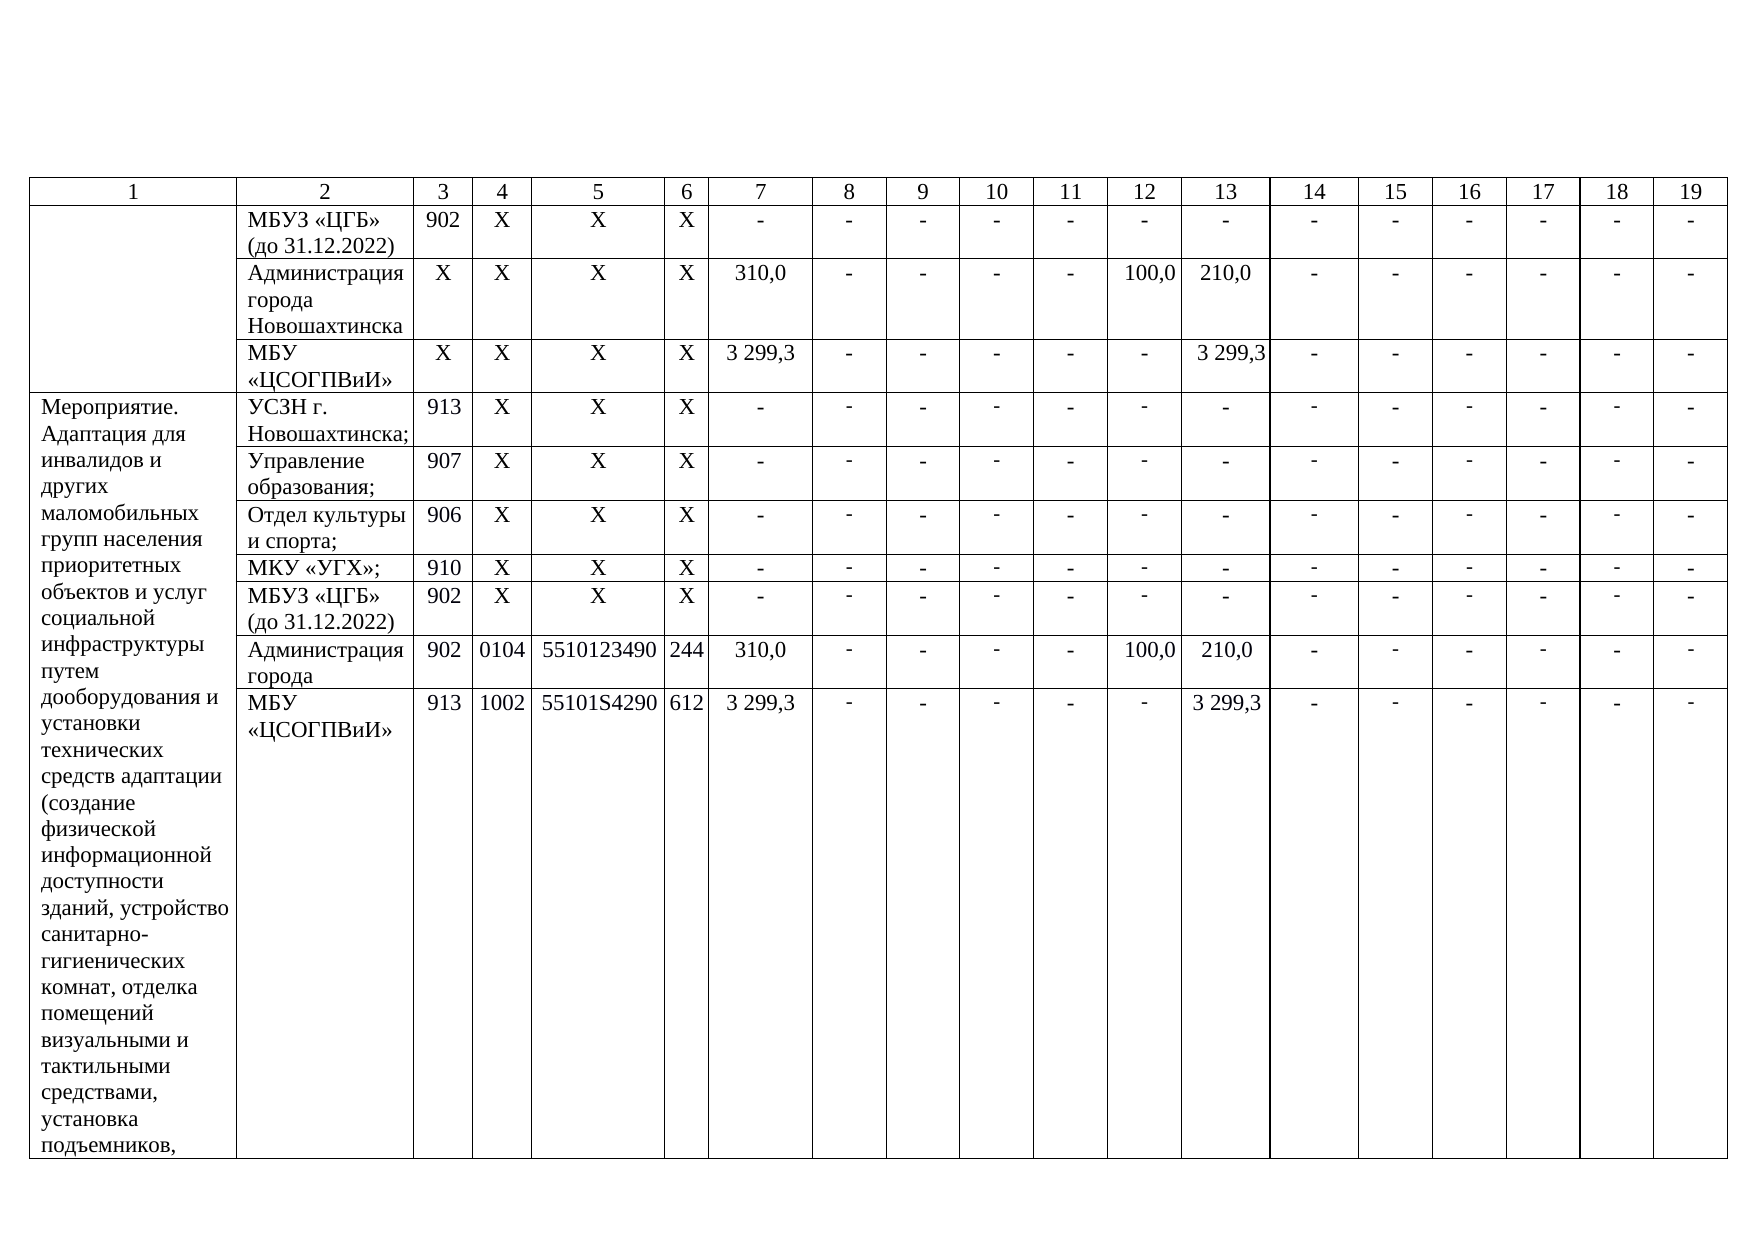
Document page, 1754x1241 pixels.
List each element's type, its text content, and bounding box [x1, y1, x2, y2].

table_cell Х [665, 340, 708, 392]
table_cell - [1182, 582, 1269, 634]
table_cell - [1271, 689, 1358, 1157]
table_cell - [1433, 206, 1506, 258]
table_cell МКУ «УГХ»; [237, 555, 413, 581]
table_cell МБУ «ЦСОГПВиИ» [237, 340, 413, 392]
table_cell - [1182, 555, 1269, 581]
table_header 7 [709, 178, 812, 204]
table_cell - [960, 689, 1033, 1157]
table_cell - [1433, 340, 1506, 392]
table_cell 100,0 [1108, 636, 1181, 688]
table_cell - [1271, 582, 1358, 634]
table_cell Х [473, 555, 531, 581]
table_cell - [1108, 582, 1181, 634]
table_cell - [1271, 447, 1358, 500]
table_cell - [1108, 206, 1181, 258]
table_cell - [813, 259, 886, 338]
table_cell Администрация города [237, 636, 413, 688]
table_cell - [813, 636, 886, 688]
table_cell 210,0 [1182, 636, 1269, 688]
table_cell - [887, 340, 959, 392]
table_cell - [709, 447, 812, 500]
table_cell - [1034, 689, 1107, 1157]
table_cell - [1433, 393, 1506, 446]
table_cell - [1507, 582, 1579, 634]
table_cell Х [473, 259, 531, 338]
table_cell 5510123490 [532, 636, 664, 688]
table_cell Х [473, 582, 531, 634]
table_cell - [1271, 340, 1358, 392]
table_cell - [813, 555, 886, 581]
table_cell Х [473, 501, 531, 553]
table_cell Х [532, 555, 664, 581]
table_cell 3 299,3 [1182, 340, 1269, 392]
table_cell - [1359, 689, 1432, 1157]
table_cell - [709, 393, 812, 446]
table_cell - [1359, 259, 1432, 338]
table_cell - [813, 501, 886, 553]
table_header 13 [1182, 178, 1269, 204]
table_header 1 [30, 178, 236, 204]
table_cell - [1433, 689, 1506, 1157]
table_cell - [1108, 555, 1181, 581]
table_cell - [1271, 206, 1358, 258]
table_cell Х [473, 393, 531, 446]
table_cell - [1034, 447, 1107, 500]
table_cell - [1581, 501, 1653, 553]
table_cell - [1581, 636, 1653, 688]
table_cell - [1654, 555, 1727, 581]
table_cell Х [665, 582, 708, 634]
table_cell МБУЗ «ЦГБ» (до 31.12.2022) [237, 582, 413, 634]
table_cell Управление образования; [237, 447, 413, 500]
table_cell 902 [414, 636, 472, 688]
table_header 11 [1034, 178, 1107, 204]
table_cell - [1507, 340, 1579, 392]
table_cell - [960, 259, 1033, 338]
table_cell - [1359, 206, 1432, 258]
table_cell - [1034, 340, 1107, 392]
table_cell - [1271, 259, 1358, 338]
table_cell - [813, 340, 886, 392]
table_cell - [1034, 582, 1107, 634]
table_cell Х [665, 447, 708, 500]
table_cell - [1581, 259, 1653, 338]
table_cell 913 [414, 393, 472, 446]
table_cell - [1654, 206, 1727, 258]
table_cell - [887, 259, 959, 338]
table_header 16 [1433, 178, 1506, 204]
table_cell - [1359, 340, 1432, 392]
table_cell - [1654, 582, 1727, 634]
table_cell - [887, 447, 959, 500]
table_cell - [1271, 501, 1358, 553]
table_cell Х [532, 501, 664, 553]
table_cell - [1507, 259, 1579, 338]
table_header 17 [1507, 178, 1579, 204]
table_cell - [1271, 555, 1358, 581]
table_header 6 [665, 178, 708, 204]
table_cell - [1359, 447, 1432, 500]
table_cell - [887, 636, 959, 688]
table_cell - [1034, 555, 1107, 581]
table_cell - [960, 206, 1033, 258]
table_cell - [1271, 393, 1358, 446]
table_header 10 [960, 178, 1033, 204]
table_cell 310,0 [709, 636, 812, 688]
table_cell - [1654, 447, 1727, 500]
table_cell - [1359, 582, 1432, 634]
table_cell - [1581, 447, 1653, 500]
table_cell 907 [414, 447, 472, 500]
table_cell Отдел культуры и спорта; [237, 501, 413, 553]
table_header 9 [887, 178, 959, 204]
table_cell - [887, 582, 959, 634]
table_cell - [1507, 636, 1579, 688]
table_cell - [1433, 582, 1506, 634]
table_cell Х [473, 447, 531, 500]
table_cell - [887, 501, 959, 553]
table_cell - [1581, 393, 1653, 446]
table_cell Х [665, 206, 708, 258]
table_cell - [1359, 555, 1432, 581]
table_cell Х [532, 206, 664, 258]
table_cell 913 [414, 689, 472, 1157]
table_cell - [1182, 206, 1269, 258]
table_cell 244 [665, 636, 708, 688]
table_cell - [1034, 501, 1107, 553]
table_cell - [813, 206, 886, 258]
table_cell - [887, 689, 959, 1157]
table_cell - [1581, 206, 1653, 258]
table_cell - [813, 393, 886, 446]
table_cell - [813, 447, 886, 500]
table_header 8 [813, 178, 886, 204]
table_cell УСЗН г. Новошахтинска; [237, 393, 413, 446]
table_cell 1002 [473, 689, 531, 1157]
table_cell - [1108, 501, 1181, 553]
table_cell - [1654, 393, 1727, 446]
table_cell Администрация города Новошахтинска [237, 259, 413, 338]
table_cell Х [665, 393, 708, 446]
table_cell Х [665, 555, 708, 581]
table_header 14 [1271, 178, 1358, 204]
table_cell 910 [414, 555, 472, 581]
table_cell - [709, 582, 812, 634]
table_cell - [1581, 689, 1653, 1157]
table_cell - [1108, 447, 1181, 500]
table_cell - [1654, 259, 1727, 338]
table_cell 55101S4290 [532, 689, 664, 1157]
table_header 4 [473, 178, 531, 204]
table_cell Х [414, 340, 472, 392]
table_cell - [709, 555, 812, 581]
table_cell - [1034, 206, 1107, 258]
table_header 12 [1108, 178, 1181, 204]
table_header 3 [414, 178, 472, 204]
table_cell Х [665, 501, 708, 553]
table_cell - [1359, 636, 1432, 688]
table_cell 902 [414, 582, 472, 634]
table_cell - [1433, 259, 1506, 338]
table_cell - [1507, 206, 1579, 258]
table_cell 3 299,3 [1182, 689, 1269, 1157]
table_cell - [960, 340, 1033, 392]
table_cell - [960, 582, 1033, 634]
table_cell МБУЗ «ЦГБ» (до 31.12.2022) [237, 206, 413, 258]
table_cell - [960, 447, 1033, 500]
table_cell 3 299,3 [709, 689, 812, 1157]
table_cell - [1654, 636, 1727, 688]
table_cell - [1581, 340, 1653, 392]
table_header 2 [237, 178, 413, 204]
table_cell - [1433, 636, 1506, 688]
table_cell Х [665, 259, 708, 338]
table_cell - [1654, 689, 1727, 1157]
table_cell - [1108, 393, 1181, 446]
table_cell - [1182, 501, 1269, 553]
table_cell Х [532, 447, 664, 500]
table_cell Х [532, 582, 664, 634]
table_cell - [1433, 501, 1506, 553]
table_cell Х [473, 340, 531, 392]
table_cell МБУ «ЦСОГПВиИ» [237, 689, 413, 1157]
table_cell - [887, 206, 959, 258]
table_cell 902 [414, 206, 472, 258]
table_header 19 [1654, 178, 1727, 204]
table_cell - [960, 393, 1033, 446]
table_cell - [813, 582, 886, 634]
table_cell 310,0 [709, 259, 812, 338]
table_cell Х [473, 206, 531, 258]
table_cell 906 [414, 501, 472, 553]
table_cell 100,0 [1108, 259, 1181, 338]
table_cell - [1034, 393, 1107, 446]
table_cell - [887, 393, 959, 446]
table_cell 0104 [473, 636, 531, 688]
table_cell - [1182, 447, 1269, 500]
table_cell - [1108, 340, 1181, 392]
table_cell - [1581, 582, 1653, 634]
table_cell 612 [665, 689, 708, 1157]
table_cell - [1507, 393, 1579, 446]
table_cell 3 299,3 [709, 340, 812, 392]
table_cell - [887, 555, 959, 581]
table_cell - [1581, 555, 1653, 581]
table_cell - [1507, 689, 1579, 1157]
table_cell - [960, 555, 1033, 581]
table_cell - [960, 501, 1033, 553]
table_cell Х [414, 259, 472, 338]
table_header 18 [1581, 178, 1653, 204]
table_header 15 [1359, 178, 1432, 204]
table_cell - [1182, 393, 1269, 446]
table_cell Х [532, 259, 664, 338]
table_cell - [1507, 555, 1579, 581]
table_cell - [1507, 501, 1579, 553]
table_cell - [1654, 501, 1727, 553]
table_cell - [813, 689, 886, 1157]
table_cell Мероприятие. Адаптация для инвалидов и других маломобильных групп населения приоритетных объектов и услуг социальной инфраструктуры путем дооборудования и установки технических средств адаптации (создание физической информационной доступности зданий, устройство санитарно-гигиенических комнат, отделка помещений визуальными и тактильными средствами, установка подъемников, поручней, ограждений, пандусов, приобретение спортивного оборудования, инвентаря и экипировки, а также технологическое присоединение к электрическим сетям для переключения на резервные источники питания) [30, 393, 236, 1157]
table_cell Х [532, 340, 664, 392]
table_header 5 [532, 178, 664, 204]
table_cell - [1271, 636, 1358, 688]
table_cell - [1654, 340, 1727, 392]
table_cell - [1108, 689, 1181, 1157]
table_cell - [1507, 447, 1579, 500]
table_cell - [1359, 501, 1432, 553]
table_cell Х [532, 393, 664, 446]
table_cell - [709, 206, 812, 258]
table_cell - [1034, 259, 1107, 338]
table_cell - [1034, 636, 1107, 688]
table_cell - [1433, 447, 1506, 500]
table_cell - [1433, 555, 1506, 581]
table_cell - [709, 501, 812, 553]
table_cell 210,0 [1182, 259, 1269, 338]
table_cell - [960, 636, 1033, 688]
table_cell - [1359, 393, 1432, 446]
